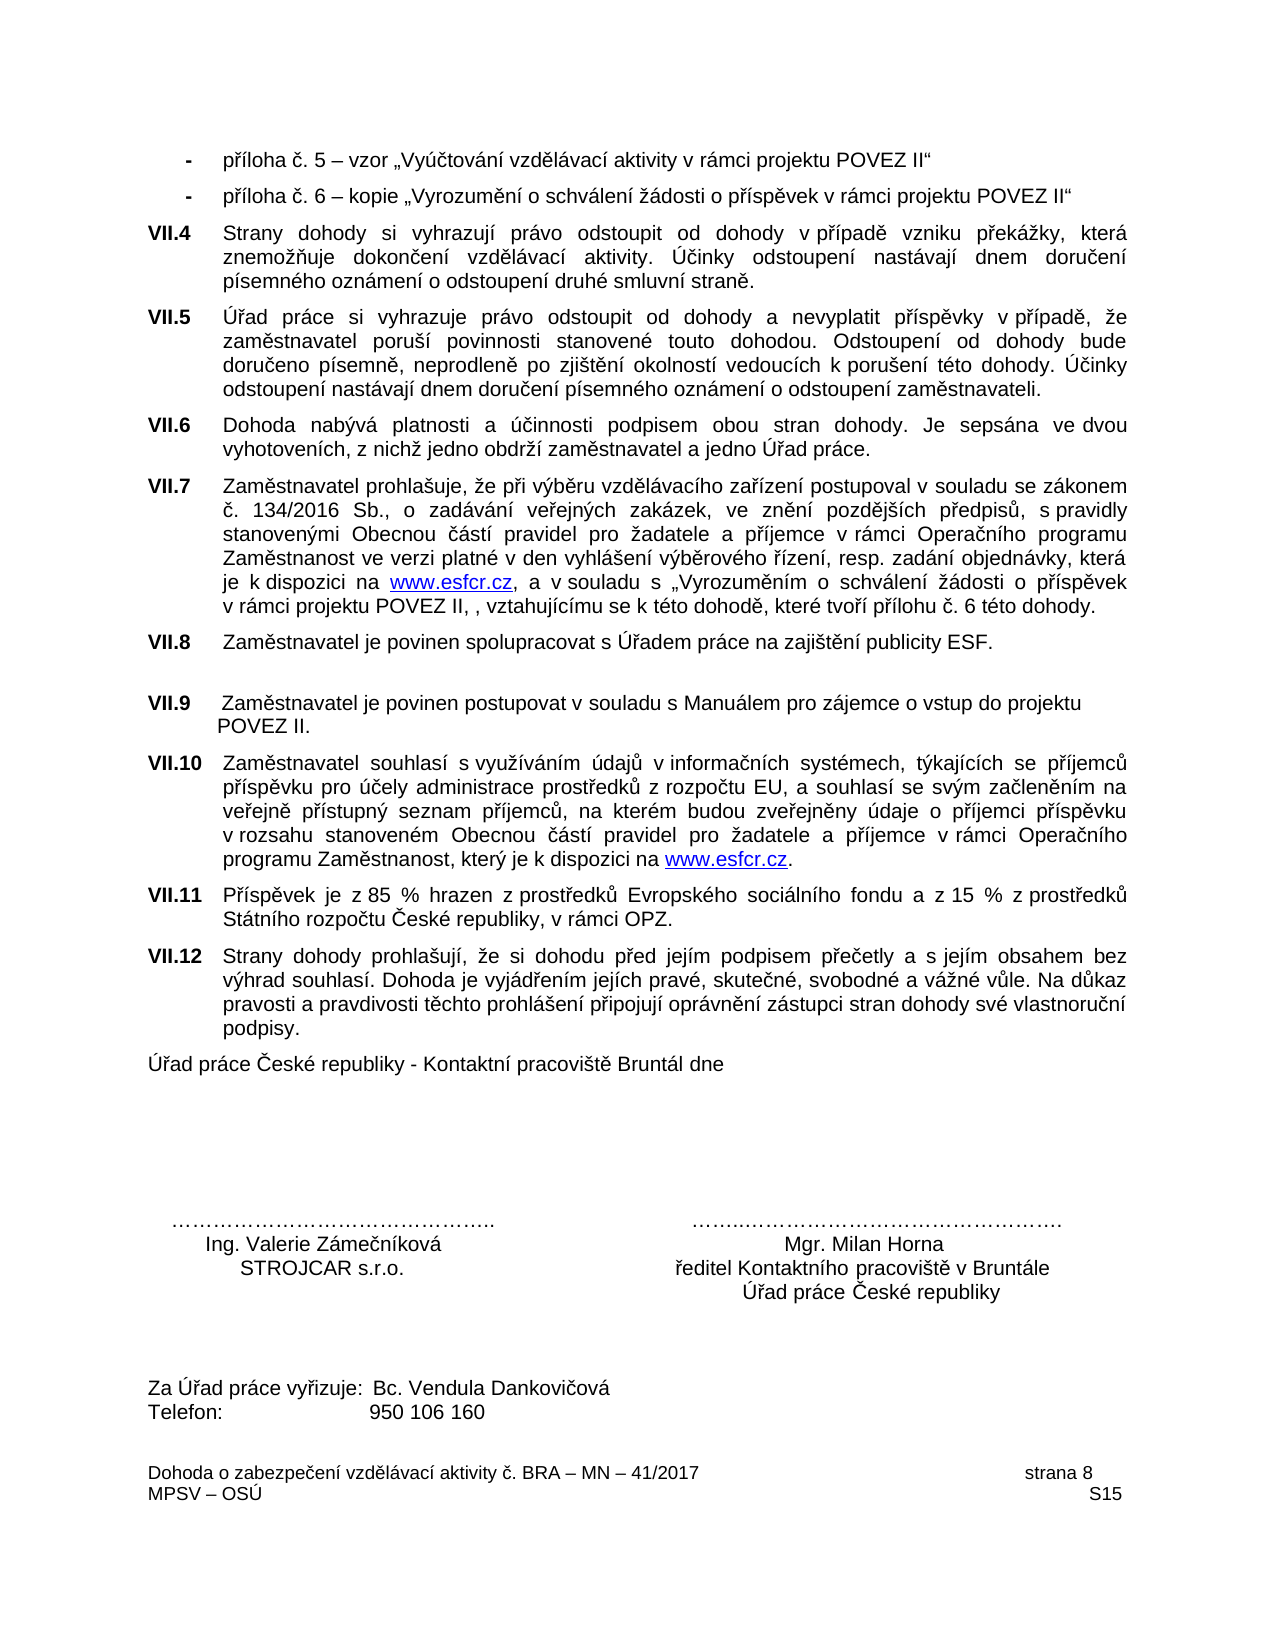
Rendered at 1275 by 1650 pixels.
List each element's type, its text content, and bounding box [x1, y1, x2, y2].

list VII.8 Zaměstnavatel je povinen spolupracovat s Úřadem práce na zajištění publicity ESF. [148, 630, 1127, 654]
text POVEZ II. [148, 714, 1127, 738]
text STROJCAR s.r.o. ředitel Kontaktního pracoviště v Bruntále [148, 1256, 1127, 1280]
text Telefon: 950 106 160 [148, 1400, 1127, 1424]
list VII.7 Zaměstnavatel prohlašuje, že při výběru vzdělávacího zařízení postupoval v souladu se zákonem č. 134/2016 Sb., o zadávání veřejných zakázek, ve znění pozdějších předpisů, s pravidly stanovenými Obecnou částí pravidel pro žadatele a příjemce v rámci Operačního programu Zaměstnanost ve verzi platné v den vyhlášení výběrového řízení, resp. zadání objednávky, která je k dispozici na www.esfcr.cz, a v souladu s „Vyrozuměním o schválení žádosti o příspěvek v rámci projektu POVEZ II, , vztahujícímu se k této dohodě, které tvoří přílohu č. 6 této dohody. [148, 474, 1127, 617]
list Úřad práce České republiky - Kontaktní pracoviště Bruntál dne [148, 1052, 1127, 1076]
list VII.11 Příspěvek je z 85 % hrazen z prostředků Evropského sociálního fondu a z 15 % z prostředků Státního rozpočtu České republiky, v rámci OPZ. [148, 883, 1127, 931]
list VII.6 Dohoda nabývá platnosti a účinnosti podpisem obou stran dohody. Je sepsána ve dvou vyhotoveních, z nichž jedno obdrží zaměstnavatel a jedno Úřad práce. [148, 413, 1127, 461]
list VII.4 Strany dohody si vyhrazují právo odstoupit od dohody v případě vzniku překážky, která znemožňuje dokončení vzdělávací aktivity. Účinky odstoupení nastávají dnem doručení písemného oznámení o odstoupení druhé smluvní straně. [148, 221, 1127, 292]
list příloha č. 5 – vzor „Vyúčtování vzdělávací aktivity v rámci projektu POVEZ II“ [185, 148, 1127, 172]
list VII.10 Zaměstnavatel souhlasí s využíváním údajů v informačních systémech, týkajících se příjemců příspěvku pro účely administrace prostředků z rozpočtu EU, a souhlasí se svým začleněním na veřejně přístupný seznam příjemců, na kterém budou zveřejněny údaje o příjemci příspěvku v rozsahu stanoveném Obecnou částí pravidel pro žadatele a příjemce v rámci Operačního programu Zaměstnanost, který je k dispozici na www.esfcr.cz. [148, 751, 1127, 871]
list příloha č. 6 – kopie „Vyrozumění o schválení žádosti o příspěvek v rámci projektu POVEZ II“ [185, 184, 1127, 208]
text Úřad práce České republiky [148, 1280, 1127, 1304]
list VII.12 Strany dohody prohlašují, že si dohodu před jejím podpisem přečetly a s jejím obsahem bez výhrad souhlasí. Dohoda je vyjádřením jejích pravé, skutečné, svobodné a vážné vůle. Na důkaz pravosti a pravdivosti těchto prohlášení připojují oprávnění zástupci stran dohody své vlastnoruční podpisy. [148, 943, 1127, 1039]
list VII.5 Úřad práce si vyhrazuje právo odstoupit od dohody a nevyplatit příspěvky v případě, že zaměstnavatel poruší povinnosti stanovené touto dohodou. Odstoupení od dohody bude doručeno písemně, neprodleně po zjištění okolností vedoucích k porušení této dohody. Účinky odstoupení nastávají dnem doručení písemného oznámení o odstoupení zaměstnavateli. [148, 305, 1127, 401]
text ……………………………………….. ……..………………………………………. [148, 1208, 1127, 1232]
text VII.9 Zaměstnavatel je povinen postupovat v souladu s Manuálem pro zájemce o vstup do projektu [148, 690, 1127, 714]
text Za Úřad práce vyřizuje: Bc. Vendula Dankovičová [148, 1376, 1127, 1400]
text Ing. Valerie Zámečníková Mgr. Milan Horna [148, 1232, 1127, 1256]
